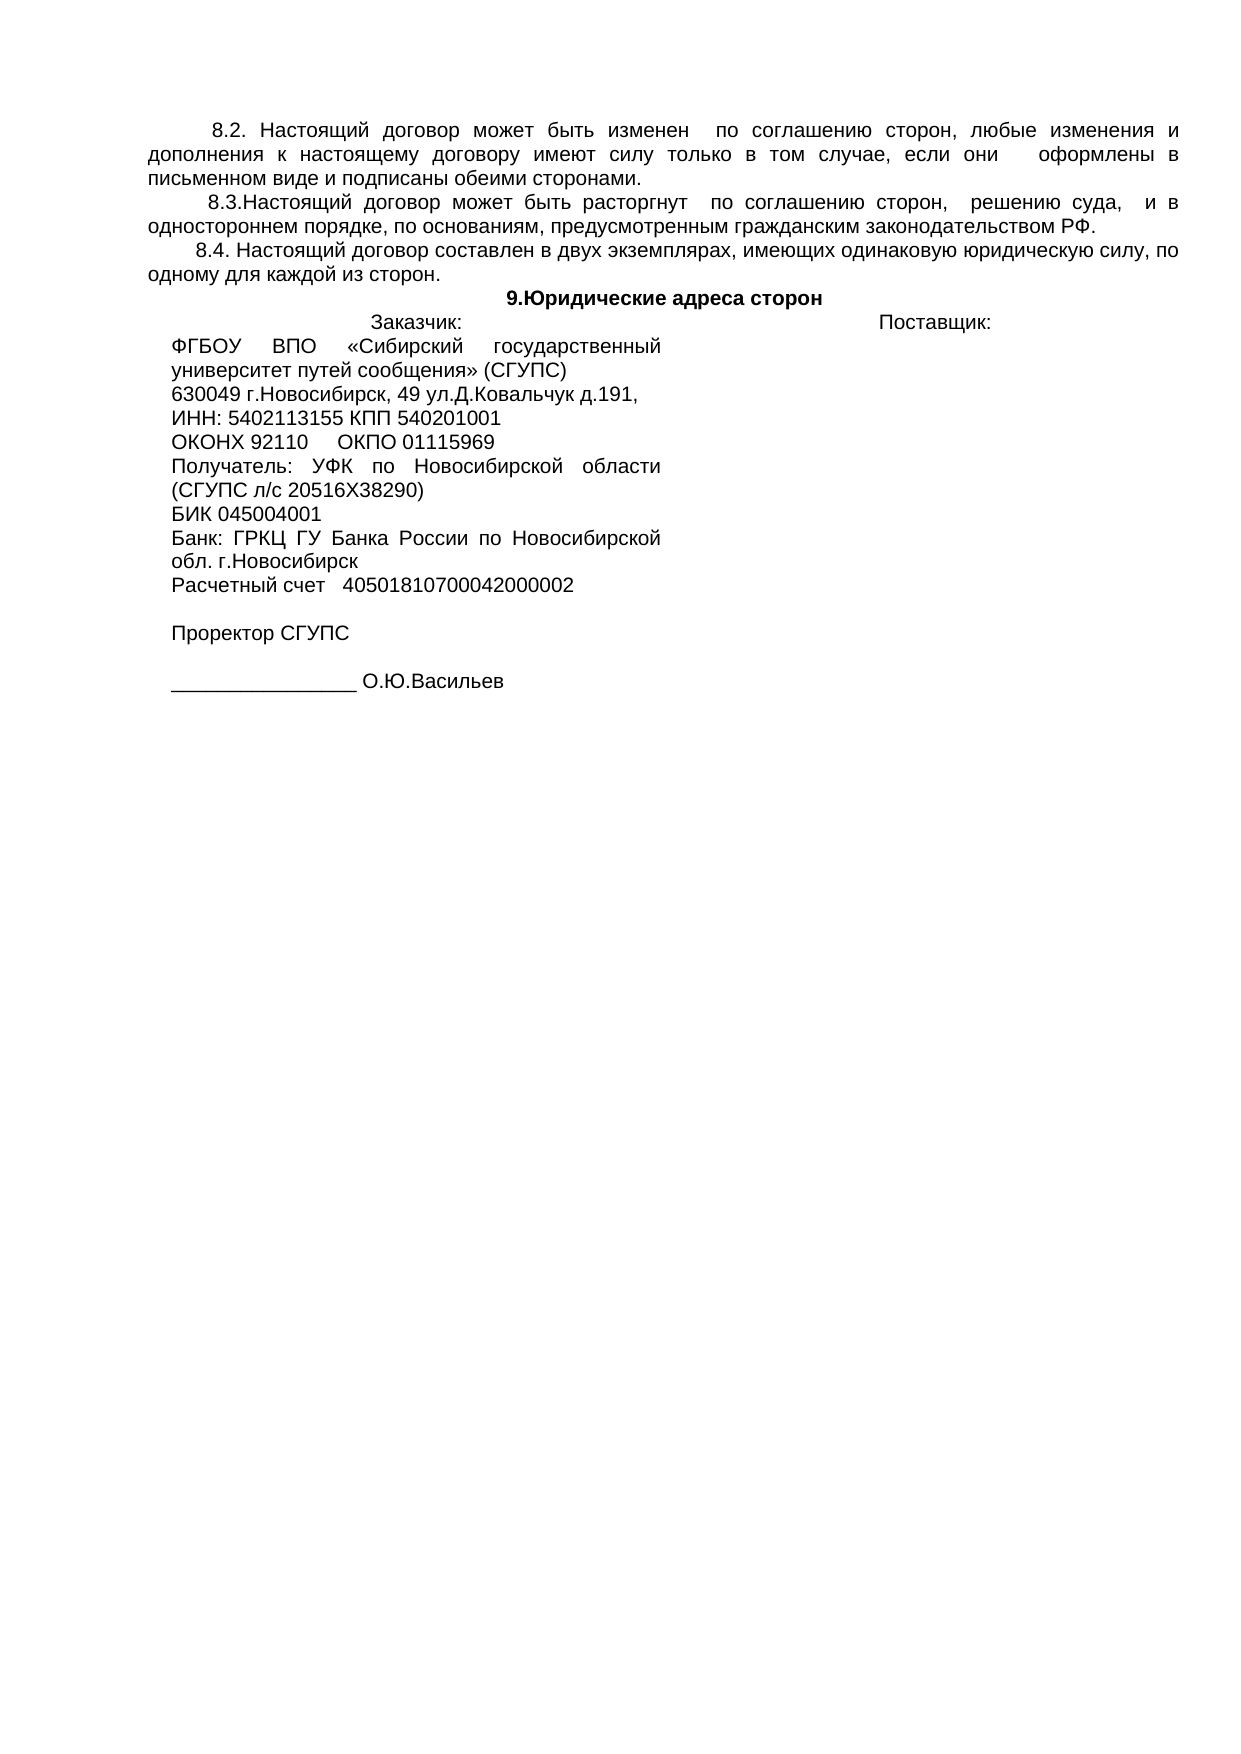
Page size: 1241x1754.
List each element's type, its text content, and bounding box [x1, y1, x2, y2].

text 8.4. Настоящий договор составлен в двух экземплярах, имеющих одинаковую юридическую силу, по одному для каждой из сторон. [148, 238, 1181, 286]
text 9.Юридические адреса сторон [148, 286, 1181, 310]
table_header Заказчик: ФГБОУ ВПО «Сибирский государственный университет путей сообщения» (СГУПС) .Новосибирск, 49 ул.Д.Ковальчук д.191, ИНН: 5402113155 КПП 540201001 ОКОНХ 92110 ОКПО 01115969 Получатель: УФК по Новосибирской области (СГУПС л/с 20516Х38290) БИК 045004001 Банк: ГРКЦ ГУ Банка России по Новосибирской обл. г.Новосибирск Расчетный счет 40501810700042000002 Проректор СГУПС ________________ О.Ю.Васильев [160, 310, 673, 693]
text 8.2. Настоящий договор может быть изменен по соглашению сторон, любые изменения и дополнения к настоящему договору имеют силу только в том случае, если они оформлены в письменном виде и подписаны обеими сторонами. [148, 118, 1181, 190]
text 8.3.Настоящий договор может быть расторгнут по соглашению сторон, решению суда, и в одностороннем порядке, по основаниям, предусмотренным гражданским законодательством РФ. [148, 190, 1181, 238]
table_header Поставщик: [673, 310, 1198, 693]
